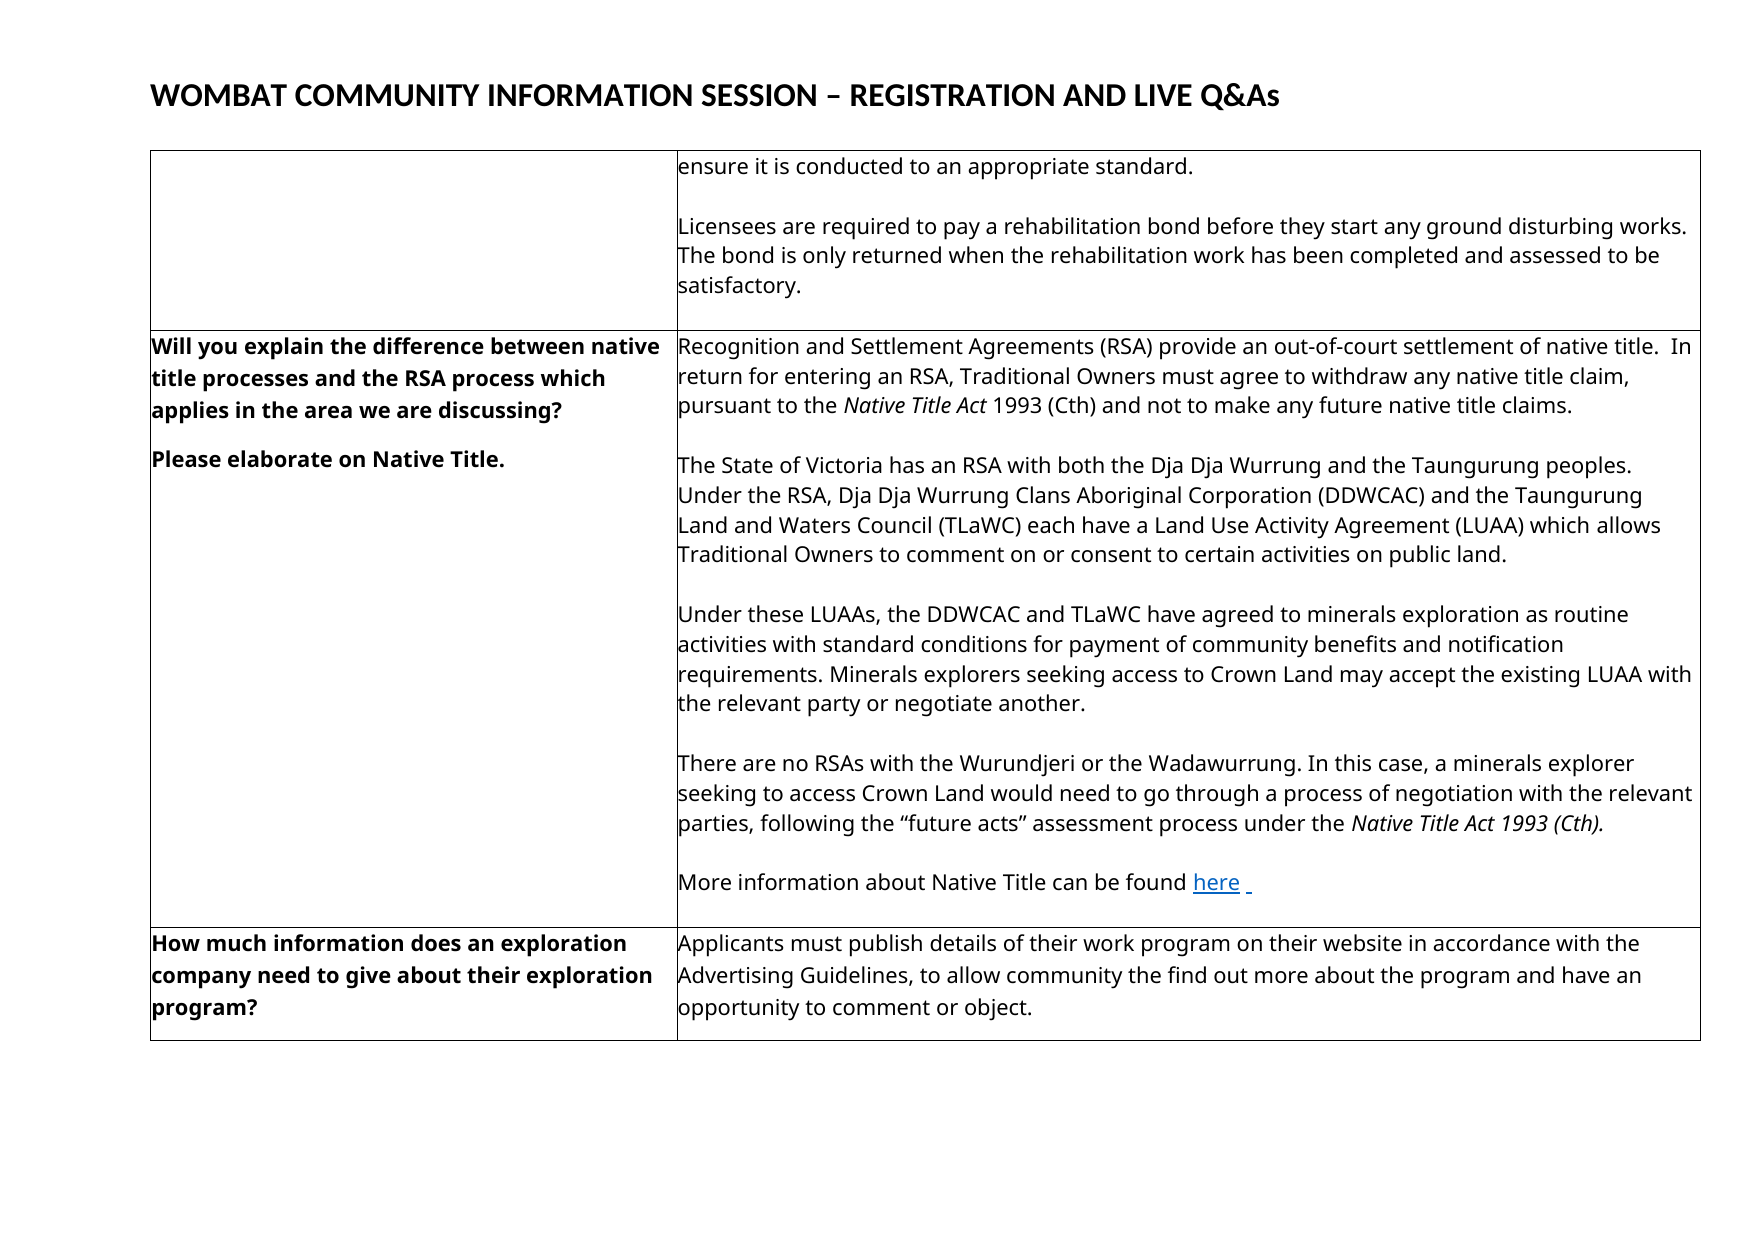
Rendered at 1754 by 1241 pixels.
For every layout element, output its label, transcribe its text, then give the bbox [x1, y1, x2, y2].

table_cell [151, 151, 677, 330]
table_cell Recognition and Settlement Agreements (RSA) provide an out-of-court settlement of native title. In return for entering an RSA, Traditional Owners must agree to withdraw any native title claim, pursuant to the Native Title Act 1993 (Cth) and not to make any future native title claims. The State of Victoria has an RSA with both the Dja Dja Wurrung and the Taungurung peoples. Under the RSA, Dja Dja Wurrung Clans Aboriginal Corporation (DDWCAC) and the Taungurung Land and Waters Council (TLaWC) each have a Land Use Activity Agreement (LUAA) which allows Traditional Owners to comment on or consent to certain activities on public land. Under these LUAAs, the DDWCAC and TLaWC have agreed to minerals exploration as routine activities with standard conditions for payment of community benefits and notification requirements. Minerals explorers seeking access to Crown Land may accept the existing LUAA with the relevant party or negotiate another. There are no RSAs with the Wurundjeri or the Wadawurrung. In this case, a minerals explorer seeking to access Crown Land would need to go through a process of negotiation with the relevant parties, following the “future acts” assessment process under the Native Title Act 1993 (Cth). More information about Native Title can be found here [678, 331, 1700, 927]
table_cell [678, 151, 1700, 330]
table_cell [678, 928, 1700, 1040]
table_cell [151, 928, 677, 1040]
table_cell Will you explain the difference between native title processes and the RSA process which applies in the area we are discussing? Please elaborate on Native Title. [151, 331, 677, 927]
